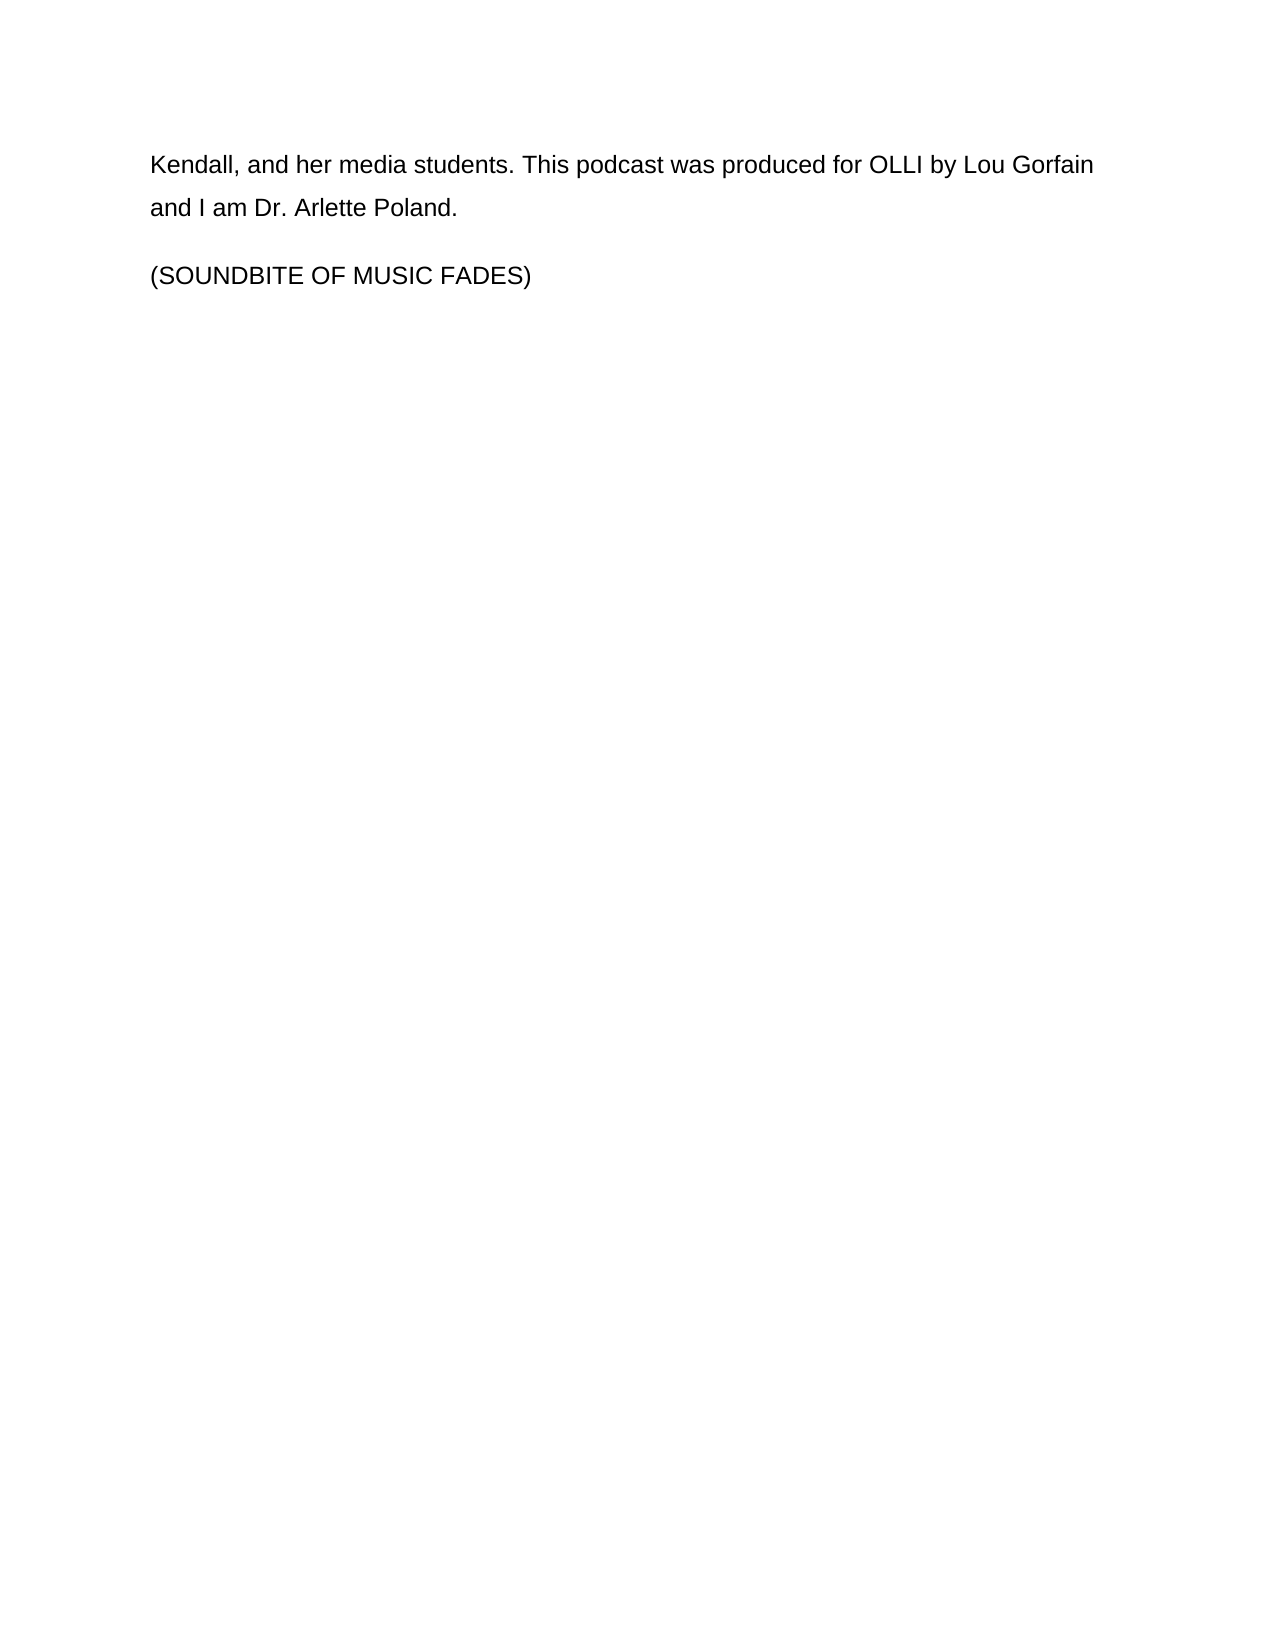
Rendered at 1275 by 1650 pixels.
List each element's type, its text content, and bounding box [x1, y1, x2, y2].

text (SOUNDBITE OF MUSIC FADES) [150, 261, 1125, 290]
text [150, 150, 1125, 222]
